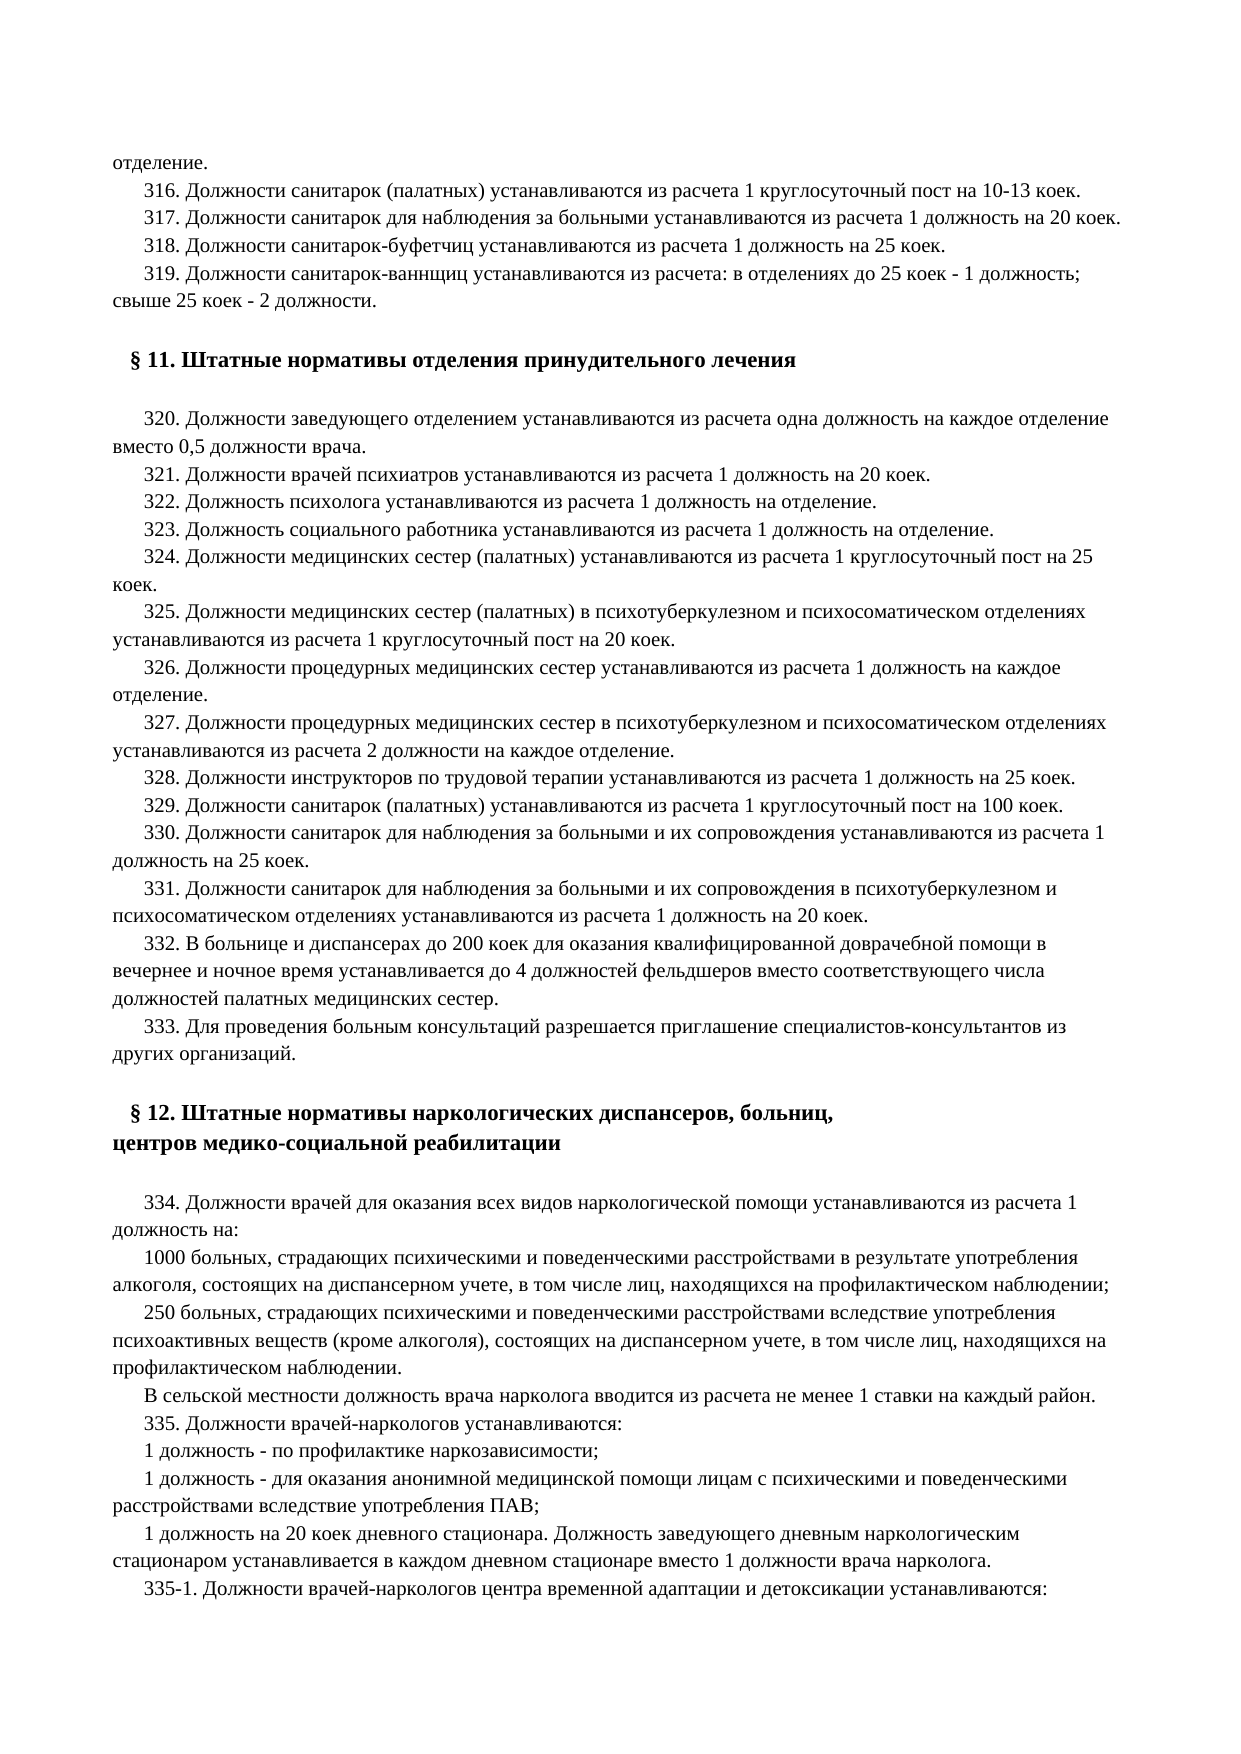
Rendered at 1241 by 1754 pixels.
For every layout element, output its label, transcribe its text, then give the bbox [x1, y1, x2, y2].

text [112, 150, 1128, 312]
text § 12. Штатные нормативы наркологических диспансеров, больниц, центров медико-социальной реабилитации [112, 1099, 1128, 1156]
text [112, 1189, 1128, 1600]
text 320. Должности заведующего отделением устанавливаются из расчета одна должность на каждое отделение вместо 0,5 должности врача. 321. Должности врачей психиатров устанавливаются из расчета 1 должность на 20 коек. 322. Должность психолога устанавливаются из расчета 1 должность на отделение. 323. Должность социального работника устанавливаются из расчета 1 должность на отделение. 324. Должности медицинских сестер (палатных) устанавливаются из расчета 1 круглосуточный пост на 25 коек. 325. Должности медицинских сестер (палатных) в психотуберкулезном и психосоматическом отделениях устанавливаются из расчета 1 круглосуточный пост на 20 коек. 326. Должности процедурных медицинских сестер устанавливаются из расчета 1 должность на каждое отделение. 327. Должности процедурных медицинских сестер в психотуберкулезном и психосоматическом отделениях устанавливаются из расчета 2 должности на каждое отделение. 328. Должности инструкторов по трудовой терапии устанавливаются из расчета 1 должность на 25 коек. 329. Должности санитарок (палатных) устанавливаются из расчета 1 круглосуточный пост на 100 коек. 330. Должности санитарок для наблюдения за больными и их сопровождения устанавливаются из расчета 1 должность на 25 коек. 331. Должности санитарок для наблюдения за больными и их сопровождения в психотуберкулезном и психосоматическом отделениях устанавливаются из расчета 1 должность на 20 коек. 332. В больнице и диспансерах до 200 коек для оказания квалифицированной доврачебной помощи в вечернее и ночное время устанавливается до 4 должностей фельдшеров вместо соответствующего числа должностей палатных медицинских сестер. 333. Для проведения больным консультаций разрешается приглашение специалистов-консультантов из других организаций. [112, 406, 1128, 1065]
text § 11. Штатные нормативы отделения принудительного лечения [112, 346, 1128, 372]
